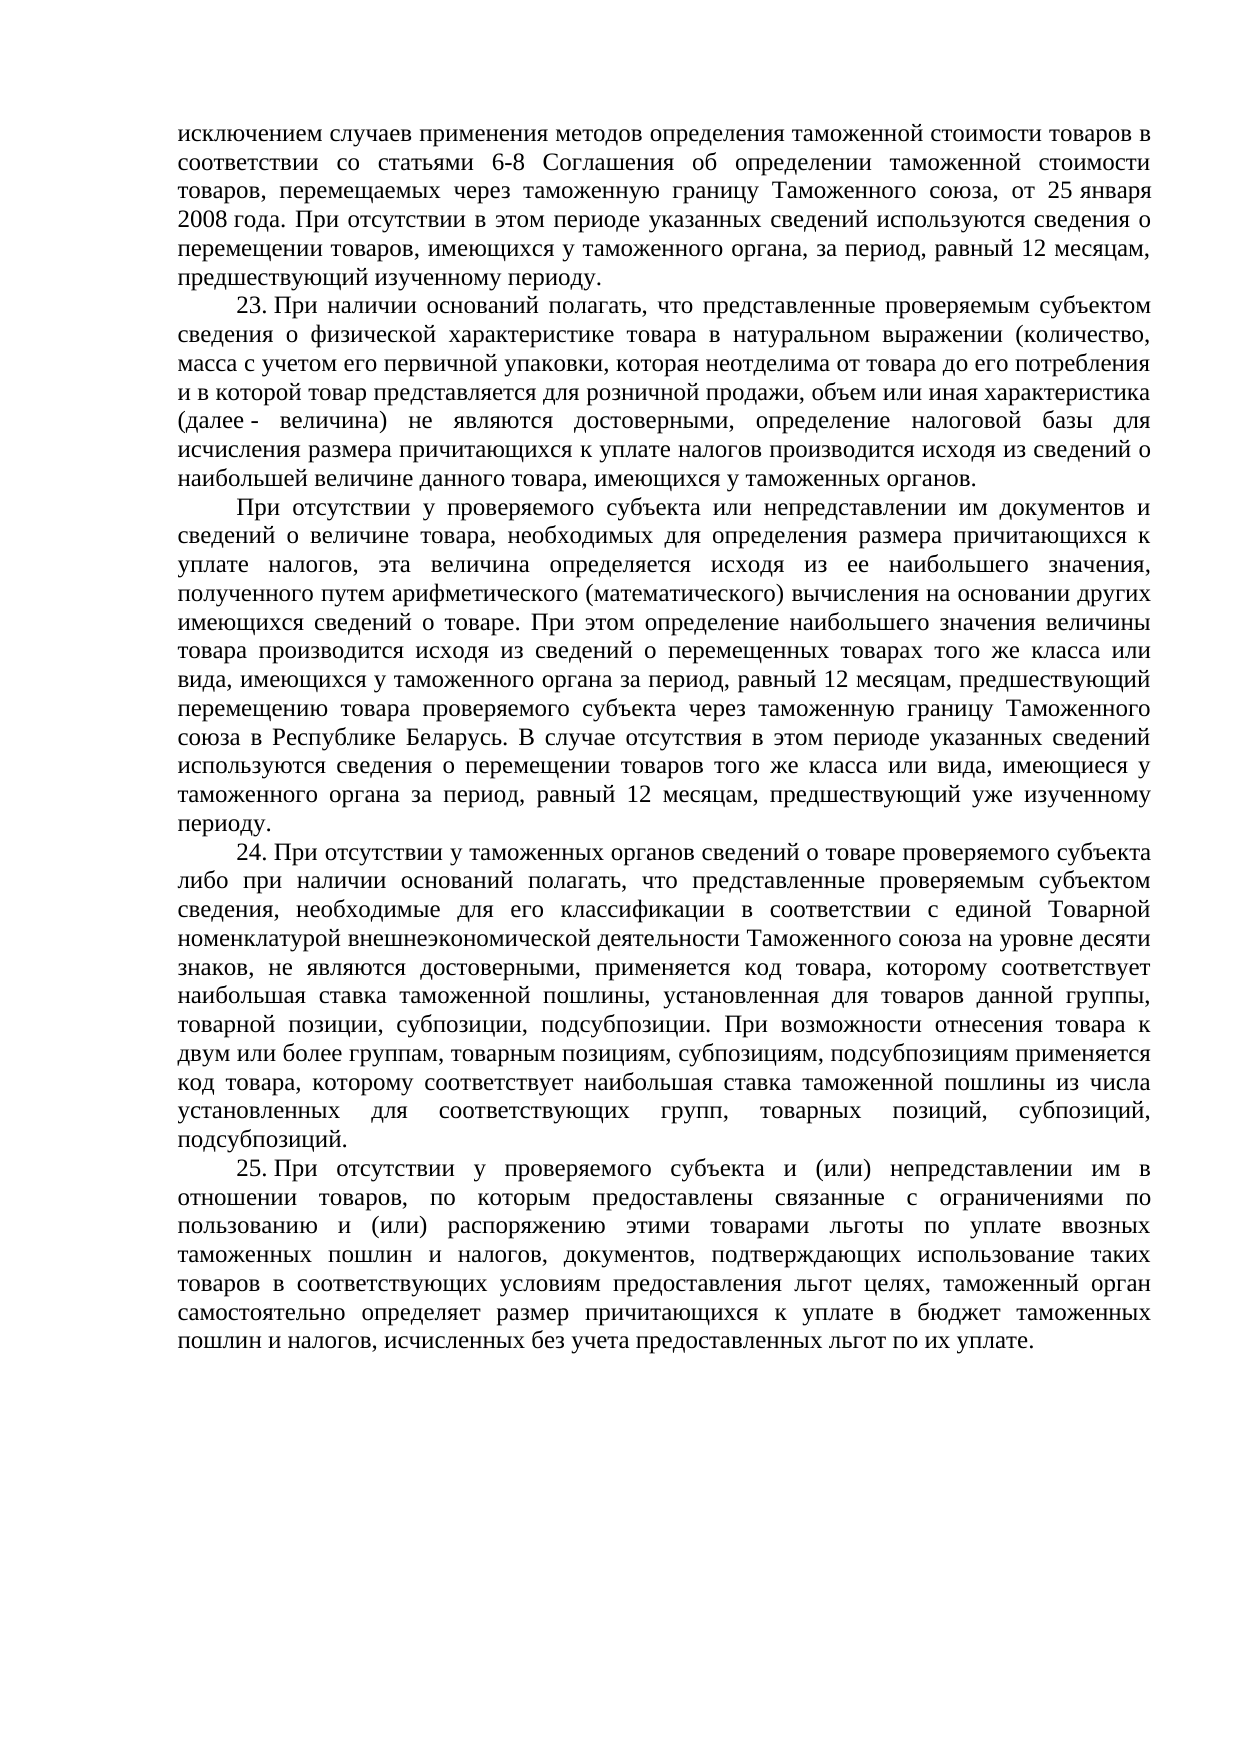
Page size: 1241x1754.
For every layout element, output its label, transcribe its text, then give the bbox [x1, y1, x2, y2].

text 25. При отсутствии у проверяемого субъекта и (или) непредставлении им в отношении товаров, по которым предоставлены связанные с ограничениями по пользованию и (или) распоряжению этими товарами льготы по уплате ввозных таможенных пошлин и налогов, документов, подтверждающих использование таких товаров в соответствующих условиям предоставления льгот целях, таможенный орган самостоятельно определяет размер причитающихся к уплате в бюджет таможенных пошлин и налогов, исчисленных без учета предоставленных льгот по их уплате. [177, 1153, 1152, 1354]
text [177, 118, 1152, 291]
text При отсутствии у проверяемого субъекта или непредставлении им документов и сведений о величине товара, необходимых для определения размера причитающихся к уплате налогов, эта величина определяется исходя из ее наибольшего значения, полученного путем арифметического (математического) вычисления на основании других имеющихся сведений о товаре. При этом определение наибольшего значения величины товара производится исходя из сведений о перемещенных товарах того же класса или вида, имеющихся у таможенного органа за период, равный 12 месяцам, предшествующий перемещению товара проверяемого субъекта через таможенную границу Таможенного союза в Республике Беларусь. В случае отсутствия в этом периоде указанных сведений используются сведения о перемещении товаров того же класса или вида, имеющиеся у таможенного органа за период, равный 12 месяцам, предшествующий уже изученному периоду. [177, 492, 1152, 837]
text 24. При отсутствии у таможенных органов сведений о товаре проверяемого субъекта либо при наличии оснований полагать, что представленные проверяемым субъектом сведения, необходимые для его классификации в соответствии с единой Товарной номенклатурой внешнеэкономической деятельности Таможенного союза на уровне десяти знаков, не являются достоверными, применяется код товара, которому соответствует наибольшая ставка таможенной пошлины, установленная для товаров данной группы, товарной позиции, субпозиции, подсубпозиции. При возможности отнесения товара к двум или более группам, товарным позициям, субпозициям, подсубпозициям применяется код товара, которому соответствует наибольшая ставка таможенной пошлины из числа установленных для соответствующих групп, товарных позиций, субпозиций, подсубпозиций. [177, 837, 1152, 1153]
text 23. При наличии оснований полагать, что представленные проверяемым субъектом сведения о физической характеристике товара в натуральном выражении (количество, масса с учетом его первичной упаковки, которая неотделима от товара до его потребления и в которой товар представляется для розничной продажи, объем или иная характеристика (далее - величина) не являются достоверными, определение налоговой базы для исчисления размера причитающихся к уплате налогов производится исходя из сведений о наибольшей величине данного товара, имеющихся у таможенных органов. [177, 291, 1152, 492]
